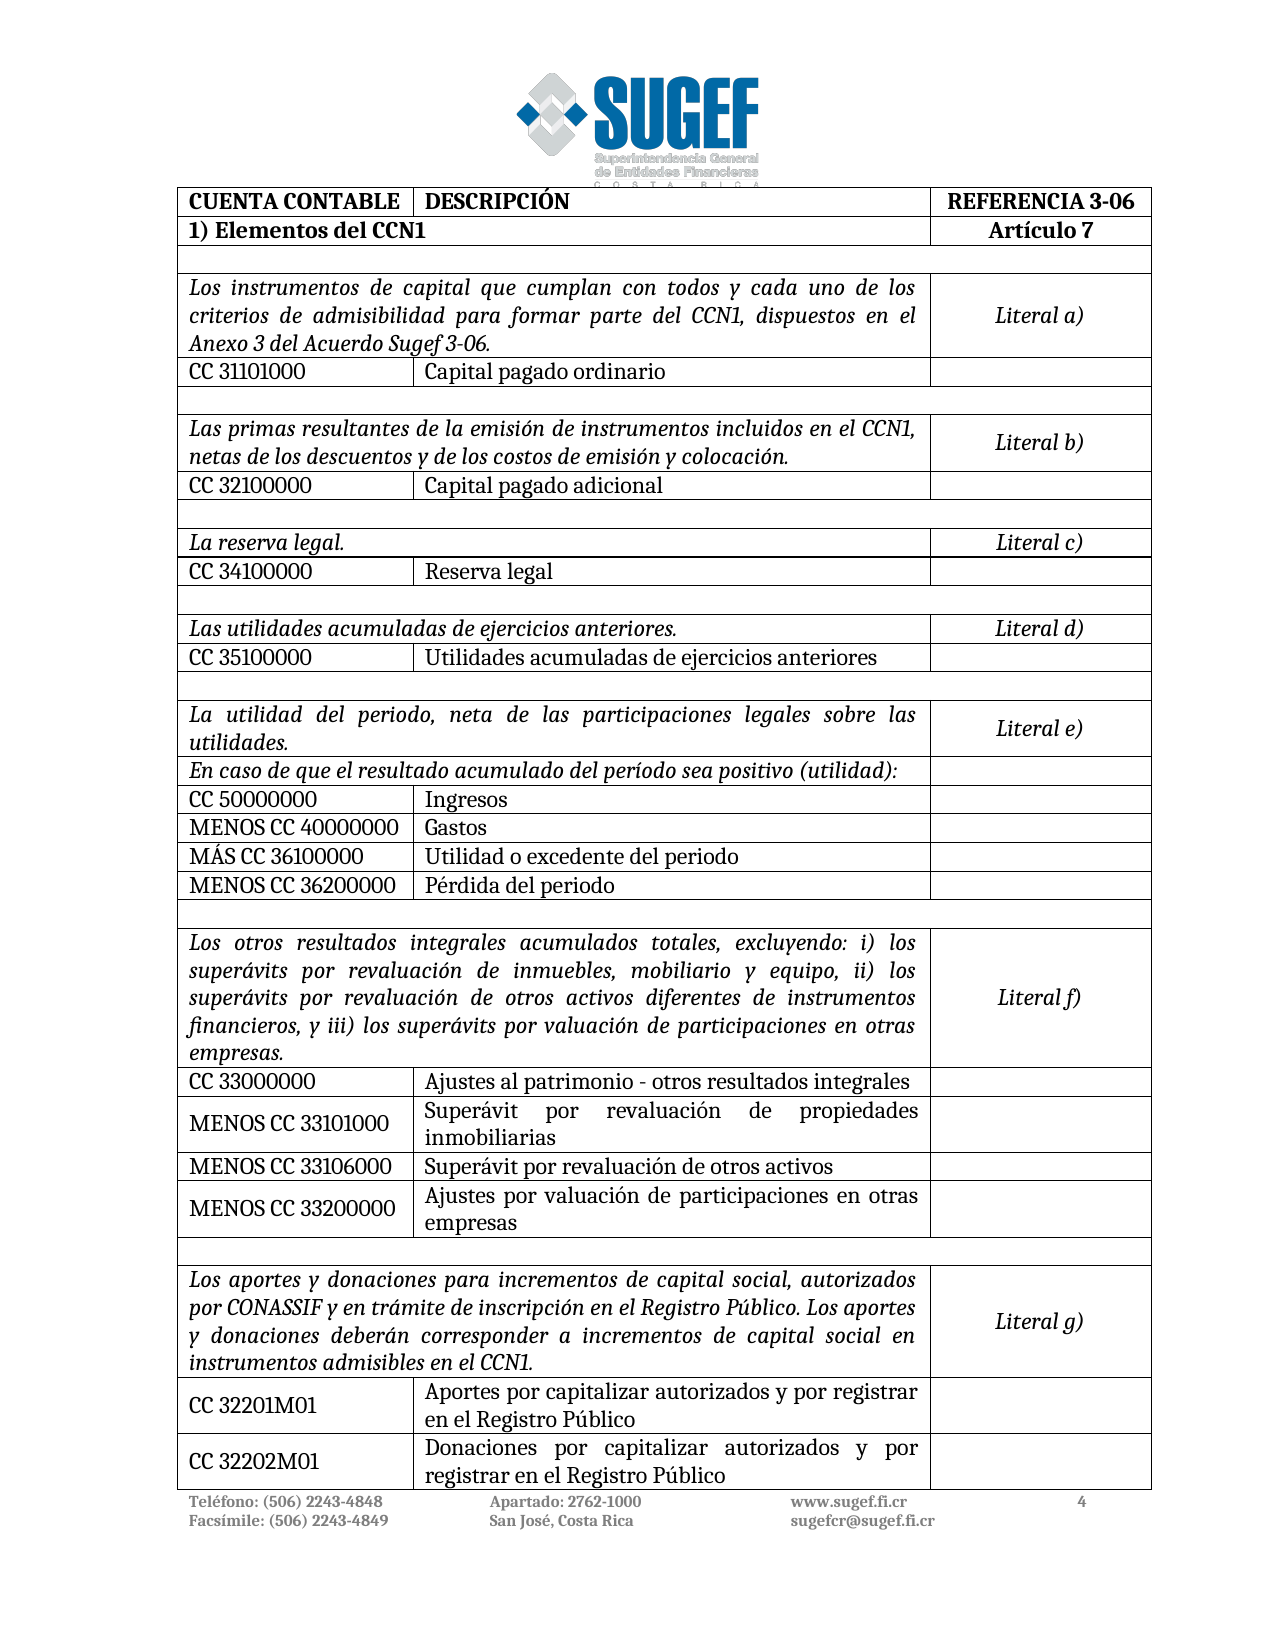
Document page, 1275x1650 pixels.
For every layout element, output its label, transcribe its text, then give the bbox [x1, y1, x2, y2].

table_cell Ajustes al patrimonio - otros resultados integrales [414, 1068, 930, 1096]
table_cell MENOS CC 36200000 [178, 872, 413, 899]
table_cell CUENTA CONTABLE [178, 188, 413, 216]
table_cell Literal g) [931, 1266, 1151, 1377]
table_cell [931, 1097, 1151, 1152]
table_cell Los otros resultados integrales acumulados totales, excluyendo: i) los superávits por revaluación de inmuebles, mobiliario y equipo, ii) los superávits por revaluación de otros activos diferentes de instrumentos financieros, y iii) los superávits por valuación de participaciones en otras empresas. [178, 929, 930, 1067]
table_cell [930, 900, 1151, 928]
table_cell En caso de que el resultado acumulado del período sea positivo (utilidad): [178, 757, 930, 784]
table_cell Capital pagado adicional [414, 472, 930, 499]
table_cell [930, 387, 1151, 414]
table_cell Artículo 7 [931, 217, 1151, 244]
table_cell [178, 500, 930, 528]
table_cell [931, 814, 1151, 842]
table_cell [931, 1181, 1151, 1237]
table_cell Los instrumentos de capital que cumplan con todos y cada uno de los criterios de admisibilidad para formar parte del CCN1, dispuestos en el Anexo 3 del Acuerdo Sugef 3-06. [178, 274, 930, 357]
table_cell Aportes por capitalizar autorizados y por registrar en el Registro Público [414, 1378, 930, 1433]
table_cell Superávit por revaluación de otros activos [414, 1153, 930, 1180]
table_cell 1) Elementos del CCN1 [178, 217, 930, 244]
table_cell [178, 900, 930, 928]
table_cell [178, 672, 930, 700]
table_cell Gastos [414, 814, 930, 842]
table_cell [931, 1378, 1151, 1433]
table_cell Los aportes y donaciones para incrementos de capital social, autorizados por CONASSIF y en trámite de inscripción en el Registro Público. Los aportes y donaciones deberán corresponder a incrementos de capital social en instrumentos admisibles en el CCN1. [178, 1266, 930, 1377]
table_cell Pérdida del periodo [414, 872, 930, 899]
table_cell [931, 843, 1151, 871]
picture [516, 73, 759, 187]
table_cell Reserva legal [414, 558, 930, 585]
table_cell DESCRIPCIÓN [414, 188, 930, 216]
table_cell [930, 1238, 1151, 1265]
table_cell [178, 1238, 930, 1265]
table_cell Literal c) [931, 529, 1151, 556]
table_cell MENOS CC 33101000 [178, 1097, 413, 1152]
table_cell Literal d) [931, 615, 1151, 642]
table_cell CC 50000000 [178, 786, 413, 813]
table_cell MÁS CC 36100000 [178, 843, 413, 871]
table_cell [178, 387, 930, 414]
table_cell [930, 586, 1151, 614]
table_cell [931, 1434, 1151, 1489]
table_cell CC 31101000 [178, 358, 413, 386]
table_cell Las primas resultantes de la emisión de instrumentos incluidos en el CCN1, netas de los descuentos y de los costos de emisión y colocación. [178, 415, 930, 471]
table_cell Utilidad o excedente del periodo [414, 843, 930, 871]
table_cell MENOS CC 40000000 [178, 814, 413, 842]
table_cell La reserva legal. [178, 529, 930, 556]
table_cell [931, 558, 1151, 585]
table_cell Superávit por revaluación de propiedades inmobiliarias [414, 1097, 930, 1152]
table_cell [178, 246, 1151, 273]
table_cell REFERENCIA 3-06 [931, 188, 1151, 216]
table_cell Ajustes por valuación de participaciones en otras empresas [414, 1181, 930, 1237]
table_cell Ingresos [414, 786, 930, 813]
table_cell [931, 358, 1151, 386]
table_cell [931, 1153, 1151, 1180]
table_cell [931, 472, 1151, 499]
table_cell CC 33000000 [178, 1068, 413, 1096]
table_cell Literal a) [931, 274, 1151, 357]
table_cell [178, 586, 930, 614]
table_cell CC 34100000 [178, 558, 413, 585]
table_cell [930, 500, 1151, 528]
table_cell La utilidad del periodo, neta de las participaciones legales sobre las utilidades. [178, 701, 930, 756]
table_cell [931, 786, 1151, 813]
table_cell Literal b) [931, 415, 1151, 471]
table_cell CC 32201M01 [178, 1378, 413, 1433]
table_cell MENOS CC 33200000 [178, 1181, 413, 1237]
table_cell Capital pagado ordinario [414, 358, 930, 386]
table_cell Literal f) [931, 929, 1151, 1067]
table_cell Donaciones por capitalizar autorizados y por registrar en el Registro Público [414, 1434, 930, 1489]
table_cell Utilidades acumuladas de ejercicios anteriores [414, 644, 930, 671]
table_cell [931, 1068, 1151, 1096]
table_cell Las utilidades acumuladas de ejercicios anteriores. [178, 615, 930, 642]
table_cell CC 32202M01 [178, 1434, 413, 1489]
table_cell CC 35100000 [178, 644, 413, 671]
table_cell [931, 872, 1151, 899]
table_cell [931, 757, 1151, 784]
table_cell MENOS CC 33106000 [178, 1153, 413, 1180]
table_cell CC 32100000 [178, 472, 413, 499]
table_cell [931, 644, 1151, 671]
table_cell Literal e) [931, 701, 1151, 756]
table_cell [930, 672, 1151, 700]
